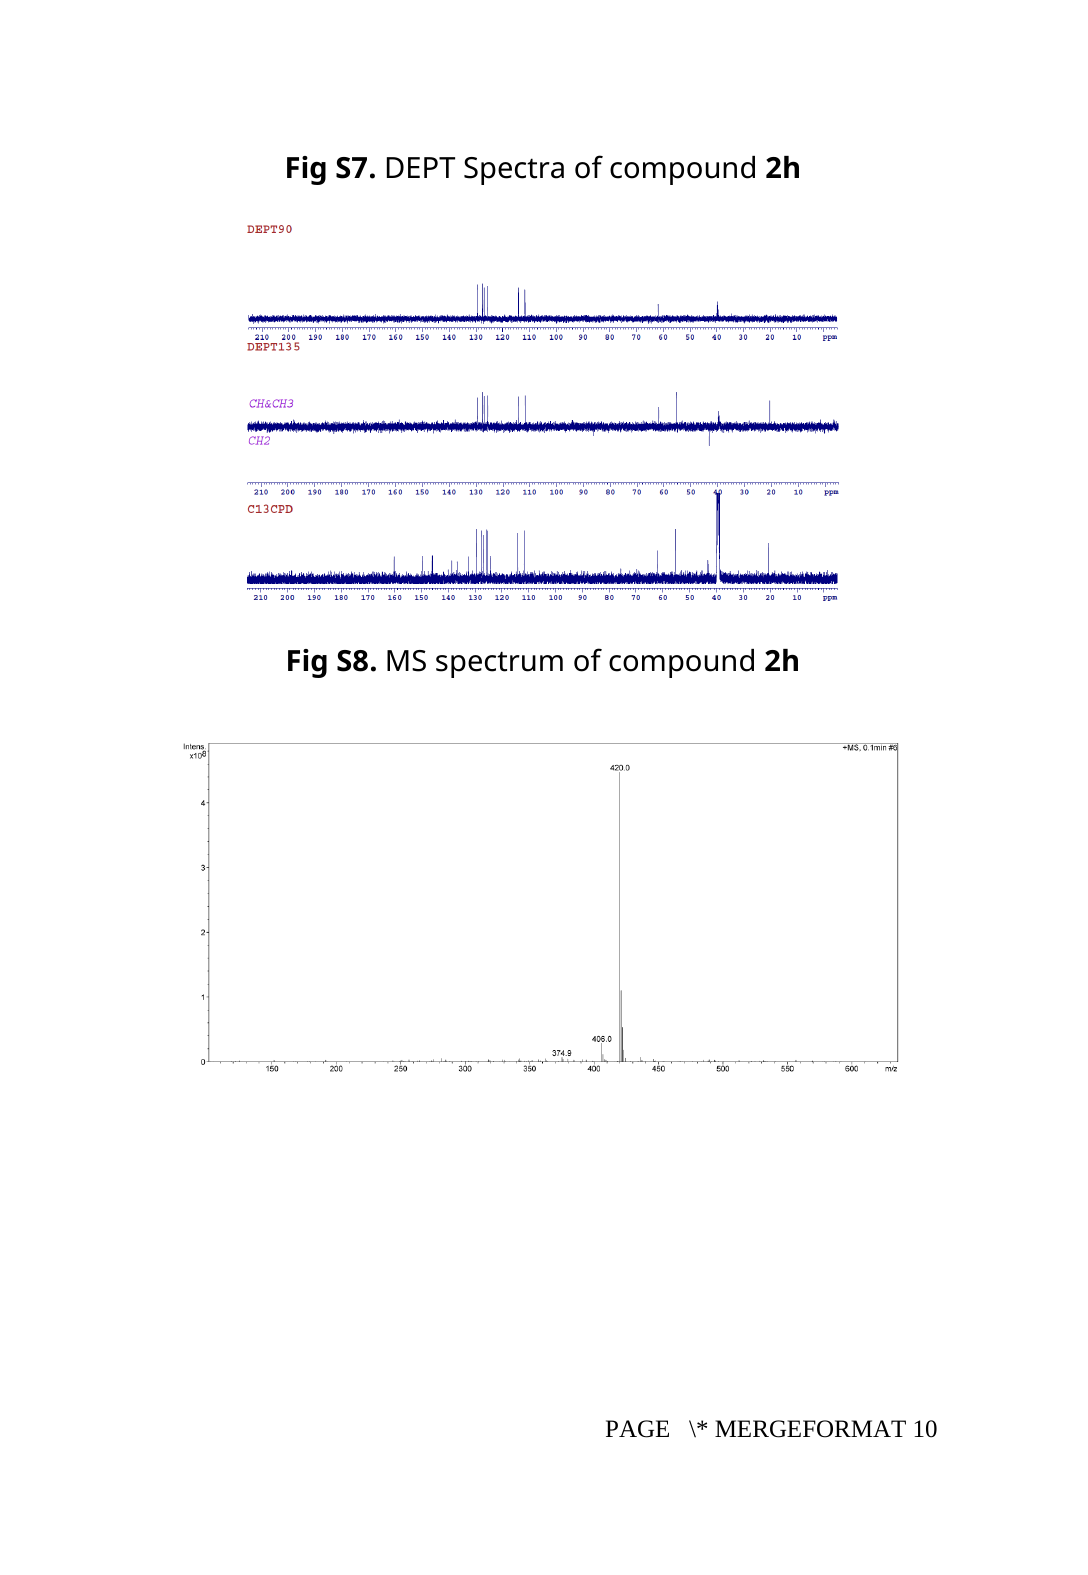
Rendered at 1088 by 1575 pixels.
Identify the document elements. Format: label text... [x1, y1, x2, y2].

subtitle Fig S7. DEPT Spectra of compound 2h [148, 148, 937, 187]
subtitle Fig S8. MS spectrum of compound 2h [148, 640, 937, 679]
